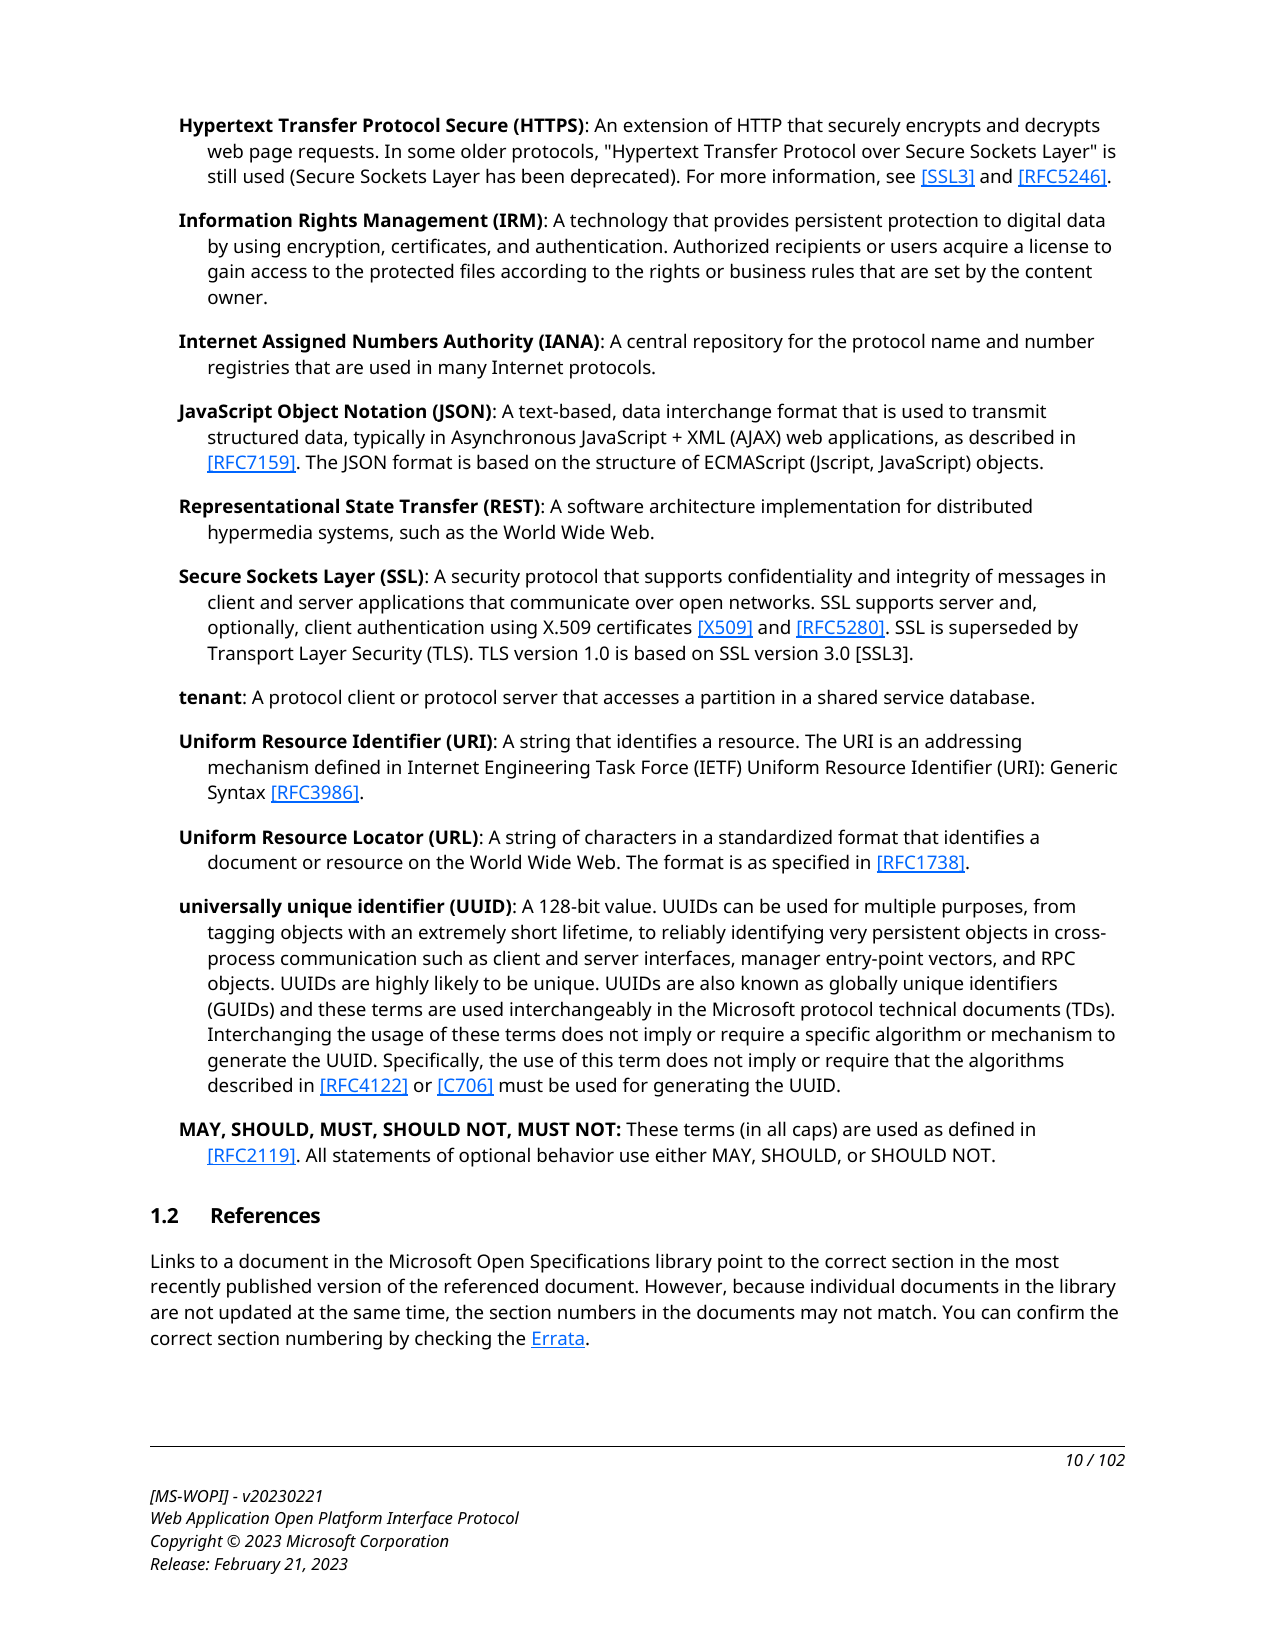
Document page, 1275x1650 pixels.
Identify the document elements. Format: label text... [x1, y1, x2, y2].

subtitle References [150, 1201, 1125, 1229]
text Links to a document in the Microsoft Open Specifications library point to the correct section in the most recently published version of the referenced document. However, because individual documents in the library are not updated at the same time, the section numbers in the documents may not match. You can confirm the correct section numbering by checking the Errata. [150, 1248, 1125, 1350]
text Secure Sockets Layer (SSL): A security protocol that supports confidentiality and integrity of messages in client and server applications that communicate over open networks. SSL supports server and, optionally, client authentication using X.509 certificates [X509] and [RFC5280]. SSL is superseded by Transport Layer Security (TLS). TLS version 1.0 is based on SSL version 3.0 [SSL3]. [178, 563, 1125, 666]
text Representational State Transfer (REST): A software architecture implementation for distributed hypermedia systems, such as the World Wide Web. [178, 494, 1125, 545]
text Uniform Resource Identifier (URI): A string that identifies a resource. The URI is an addressing mechanism defined in Internet Engineering Task Force (IETF) Uniform Resource Identifier (URI): Generic Syntax [RFC3986]. [178, 729, 1125, 805]
text Information Rights Management (IRM): A technology that provides persistent protection to digital data by using encryption, certificates, and authentication. Authorized recipients or users acquire a license to gain access to the protected files according to the rights or business rules that are set by the content owner. [178, 208, 1125, 310]
text Hypertext Transfer Protocol Secure (HTTPS): An extension of HTTP that securely encrypts and decrypts web page requests. In some older protocols, "Hypertext Transfer Protocol over Secure Sockets Layer" is still used (Secure Sockets Layer has been deprecated). For more information, see [SSL3] and [RFC5246]. [178, 112, 1125, 189]
text MAY, SHOULD, MUST, SHOULD NOT, MUST NOT: These terms (in all caps) are used as defined in [RFC2119]. All statements of optional behavior use either MAY, SHOULD, or SHOULD NOT. [178, 1117, 1125, 1168]
text universally unique identifier (UUID): A 128-bit value. UUIDs can be used for multiple purposes, from tagging objects with an extremely short lifetime, to reliably identifying very persistent objects in cross-process communication such as client and server interfaces, manager entry-point vectors, and RPC objects. UUIDs are highly likely to be unique. UUIDs are also known as globally unique identifiers (GUIDs) and these terms are used interchangeably in the Microsoft protocol technical documents (TDs). Interchanging the usage of these terms does not imply or require a specific algorithm or mechanism to generate the UUID. Specifically, the use of this term does not imply or require that the algorithms described in [RFC4122] or [C706] must be used for generating the UUID. [178, 894, 1125, 1098]
text Uniform Resource Locator (URL): A string of characters in a standardized format that identifies a document or resource on the World Wide Web. The format is as specified in [RFC1738]. [178, 824, 1125, 875]
text JavaScript Object Notation (JSON): A text-based, data interchange format that is used to transmit structured data, typically in Asynchronous JavaScript + XML (AJAX) web applications, as described in [RFC7159]. The JSON format is based on the structure of ECMAScript (Jscript, JavaScript) objects. [178, 398, 1125, 475]
text tenant: A protocol client or protocol server that accesses a partition in a shared service database. [178, 684, 1125, 710]
text Internet Assigned Numbers Authority (IANA): A central repository for the protocol name and number registries that are used in many Internet protocols. [178, 329, 1125, 380]
